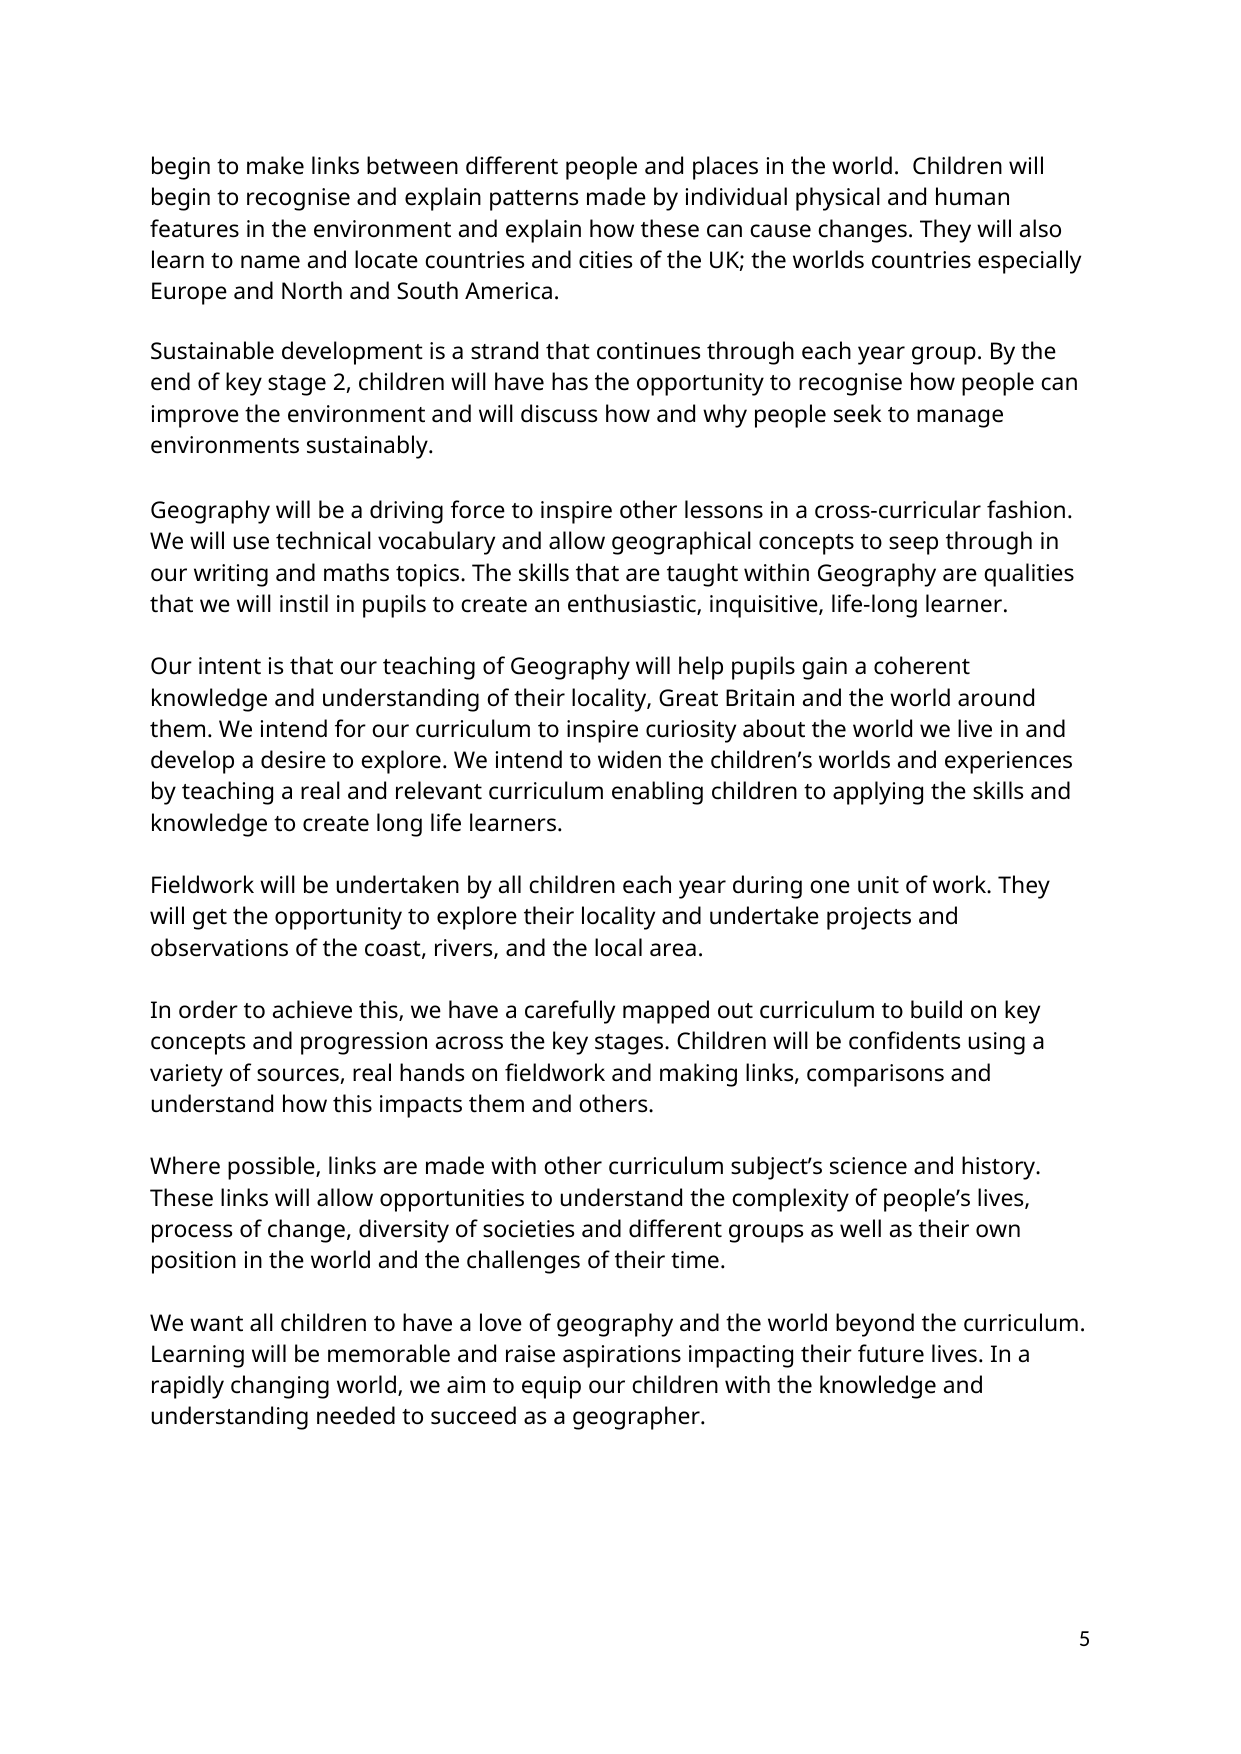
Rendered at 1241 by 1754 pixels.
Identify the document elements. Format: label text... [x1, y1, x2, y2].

text We want all children to have a love of geography and the world beyond the curriculum. Learning will be memorable and raise aspirations impacting their future lives. In a rapidly changing world, we aim to equip our children with the knowledge and understanding needed to succeed as a geographer. [150, 1307, 1090, 1432]
text In order to achieve this, we have a carefully mapped out curriculum to build on key concepts and progression across the key stages. Children will be confidents using a variety of sources, real hands on fieldwork and making links, comparisons and understand how this impacts them and others. [150, 994, 1090, 1119]
text Sustainable development is a strand that continues through each year group. By the end of key stage 2, children will have has the opportunity to recognise how people can improve the environment and will discuss how and why people seek to manage environments sustainably. [150, 335, 1090, 460]
text Our intent is that our teaching of Geography will help pupils gain a coherent knowledge and understanding of their locality, Great Britain and the world around them. We intend for our curriculum to inspire curiosity about the world we live in and develop a desire to explore. We intend to widen the children’s worlds and experiences by teaching a real and relevant curriculum enabling children to applying the skills and knowledge to create long life learners. [150, 650, 1090, 838]
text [150, 150, 1090, 306]
text Where possible, links are made with other curriculum subject’s science and history. These links will allow opportunities to understand the complexity of people’s lives, process of change, diversity of societies and different groups as well as their own position in the world and the challenges of their time. [150, 1150, 1090, 1275]
text Geography will be a driving force to inspire other lessons in a cross-curricular fashion. We will use technical vocabulary and allow geographical concepts to seep through in our writing and maths topics. The skills that are taught within Geography are qualities that we will instil in pupils to create an enthusiastic, inquisitive, life-long learner. [150, 494, 1090, 619]
text Fieldwork will be undertaken by all children each year during one unit of work. They will get the opportunity to explore their locality and undertake projects and observations of the coast, rivers, and the local area. [150, 869, 1090, 963]
